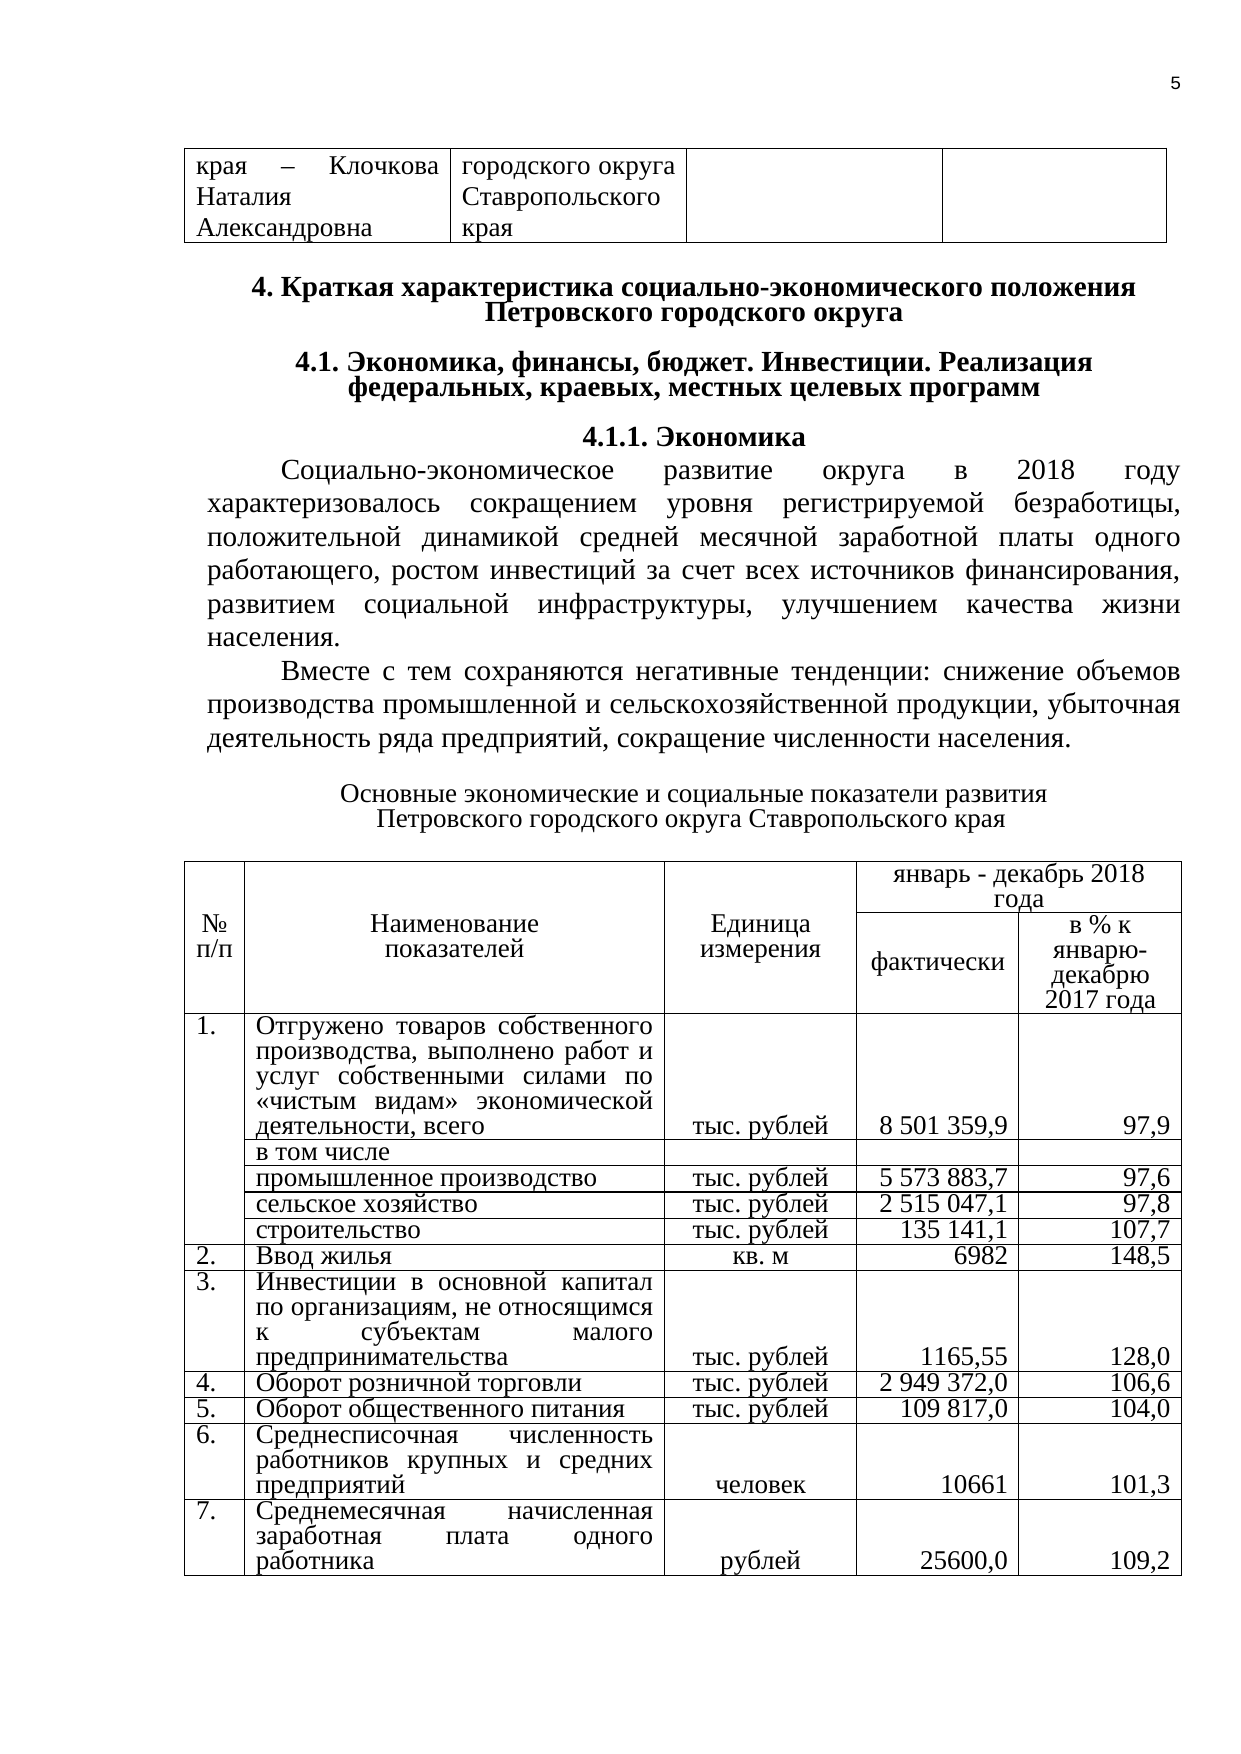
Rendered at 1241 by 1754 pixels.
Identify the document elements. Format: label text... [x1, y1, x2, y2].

table_cell кв. м [665, 1245, 856, 1269]
table_cell 97,8 [1019, 1193, 1181, 1217]
table_cell тыс. рублей [665, 1398, 856, 1423]
table_cell 8 501 359,9 [857, 1014, 1018, 1139]
table_cell Отгружено товаров собственного производства, выполнено работ и услуг собственными силами по «чистым видам» экономической деятельности, всего [245, 1014, 664, 1139]
table_cell 1. [185, 1014, 244, 1243]
table_cell тыс. рублей [665, 1166, 856, 1191]
table_cell Оборот общественного питания [245, 1398, 664, 1423]
table_cell 101,3 [1019, 1424, 1181, 1499]
table_cell Ввод жилья [245, 1245, 664, 1269]
table_cell 107,7 [1019, 1219, 1181, 1243]
table_cell 25600,0 [857, 1500, 1018, 1575]
table_cell 135 141,1 [857, 1219, 1018, 1243]
text 4. Краткая характеристика социально-экономического положения Петровского городского округа [207, 277, 1181, 327]
table_cell строительство [245, 1219, 664, 1243]
table_header Наименование показателей [245, 862, 664, 1013]
table_cell 109,2 [1019, 1500, 1181, 1575]
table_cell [185, 149, 450, 242]
text Социально-экономическое развитие округа в 2018 году характеризовалось сокращением уровня регистрируемой безработицы, положительной динамикой средней месячной заработной платы одного работающего, ростом инвестиций за счет всех источников финансирования, развитием социальной инфраструктуры, улучшением качества жизни населения. [207, 452, 1181, 653]
table_cell рублей [665, 1500, 856, 1575]
table_cell тыс. рублей [665, 1271, 856, 1371]
table_cell [857, 1140, 1018, 1165]
table_cell Оборот розничной торговли [245, 1372, 664, 1397]
table_cell 6982 [857, 1245, 1018, 1269]
table_cell фактически [857, 913, 1018, 1013]
table_cell Инвестиции в основной капитал по организациям, не относящимся к субъектам малого предпринимательства [245, 1271, 664, 1371]
table_cell 97,9 [1019, 1014, 1181, 1139]
table_cell [665, 1140, 856, 1165]
table_cell 4. [185, 1372, 244, 1397]
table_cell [943, 149, 1166, 242]
text 4.1.1. Экономика [207, 427, 1181, 452]
table_cell в том числе [245, 1140, 664, 1165]
table_cell тыс. рублей [665, 1372, 856, 1397]
table_cell 148,5 [1019, 1245, 1181, 1269]
text 4.1. Экономика, финансы, бюджет. Инвестиции. Реализация федеральных, краевых, местных целевых программ [207, 352, 1181, 402]
table_cell 106,6 [1019, 1372, 1181, 1397]
table_cell 97,6 [1019, 1166, 1181, 1191]
table_cell тыс. рублей [665, 1193, 856, 1217]
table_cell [687, 149, 942, 242]
table_cell 1165,55 [857, 1271, 1018, 1371]
table_cell человек [665, 1424, 856, 1499]
table_cell Среднемесячная начисленная заработная плата одного работника [245, 1500, 664, 1575]
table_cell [451, 149, 686, 242]
table_cell Среднесписочная численность работников крупных и средних предприятий [245, 1424, 664, 1499]
table_cell в % к январю-декабрю 2017 года [1019, 913, 1181, 1013]
table_header Единица измерения [665, 862, 856, 1013]
text Вместе с тем сохраняются негативные тенденции: снижение объемов производства промышленной и сельскохозяйственной продукции, убыточная деятельность ряда предприятий, сокращение численности населения. [207, 653, 1181, 754]
table_cell [1019, 1140, 1181, 1165]
table_cell тыс. рублей [665, 1219, 856, 1243]
table_cell 7. [185, 1500, 244, 1575]
table_cell 3. [185, 1271, 244, 1371]
table_cell 6. [185, 1424, 244, 1499]
table_cell 109 817,0 [857, 1398, 1018, 1423]
table_cell 5. [185, 1398, 244, 1423]
text Петровского городского округа Ставропольского края [207, 807, 1181, 832]
table_cell 5 573 883,7 [857, 1166, 1018, 1191]
table_cell 128,0 [1019, 1271, 1181, 1371]
table_header № п/п [185, 862, 244, 1013]
table_header январь - декабрь 2018 года [857, 862, 1181, 912]
text Основные экономические и социальные показатели развития [207, 782, 1181, 807]
table_cell 2. [185, 1245, 244, 1269]
table_cell 104,0 [1019, 1398, 1181, 1423]
table_cell 2 949 372,0 [857, 1372, 1018, 1397]
table_cell тыс. рублей [665, 1014, 856, 1139]
table_cell промышленное производство [245, 1166, 664, 1191]
table_cell сельское хозяйство [245, 1193, 664, 1217]
table_cell 10661 [857, 1424, 1018, 1499]
table_cell 2 515 047,1 [857, 1193, 1018, 1217]
